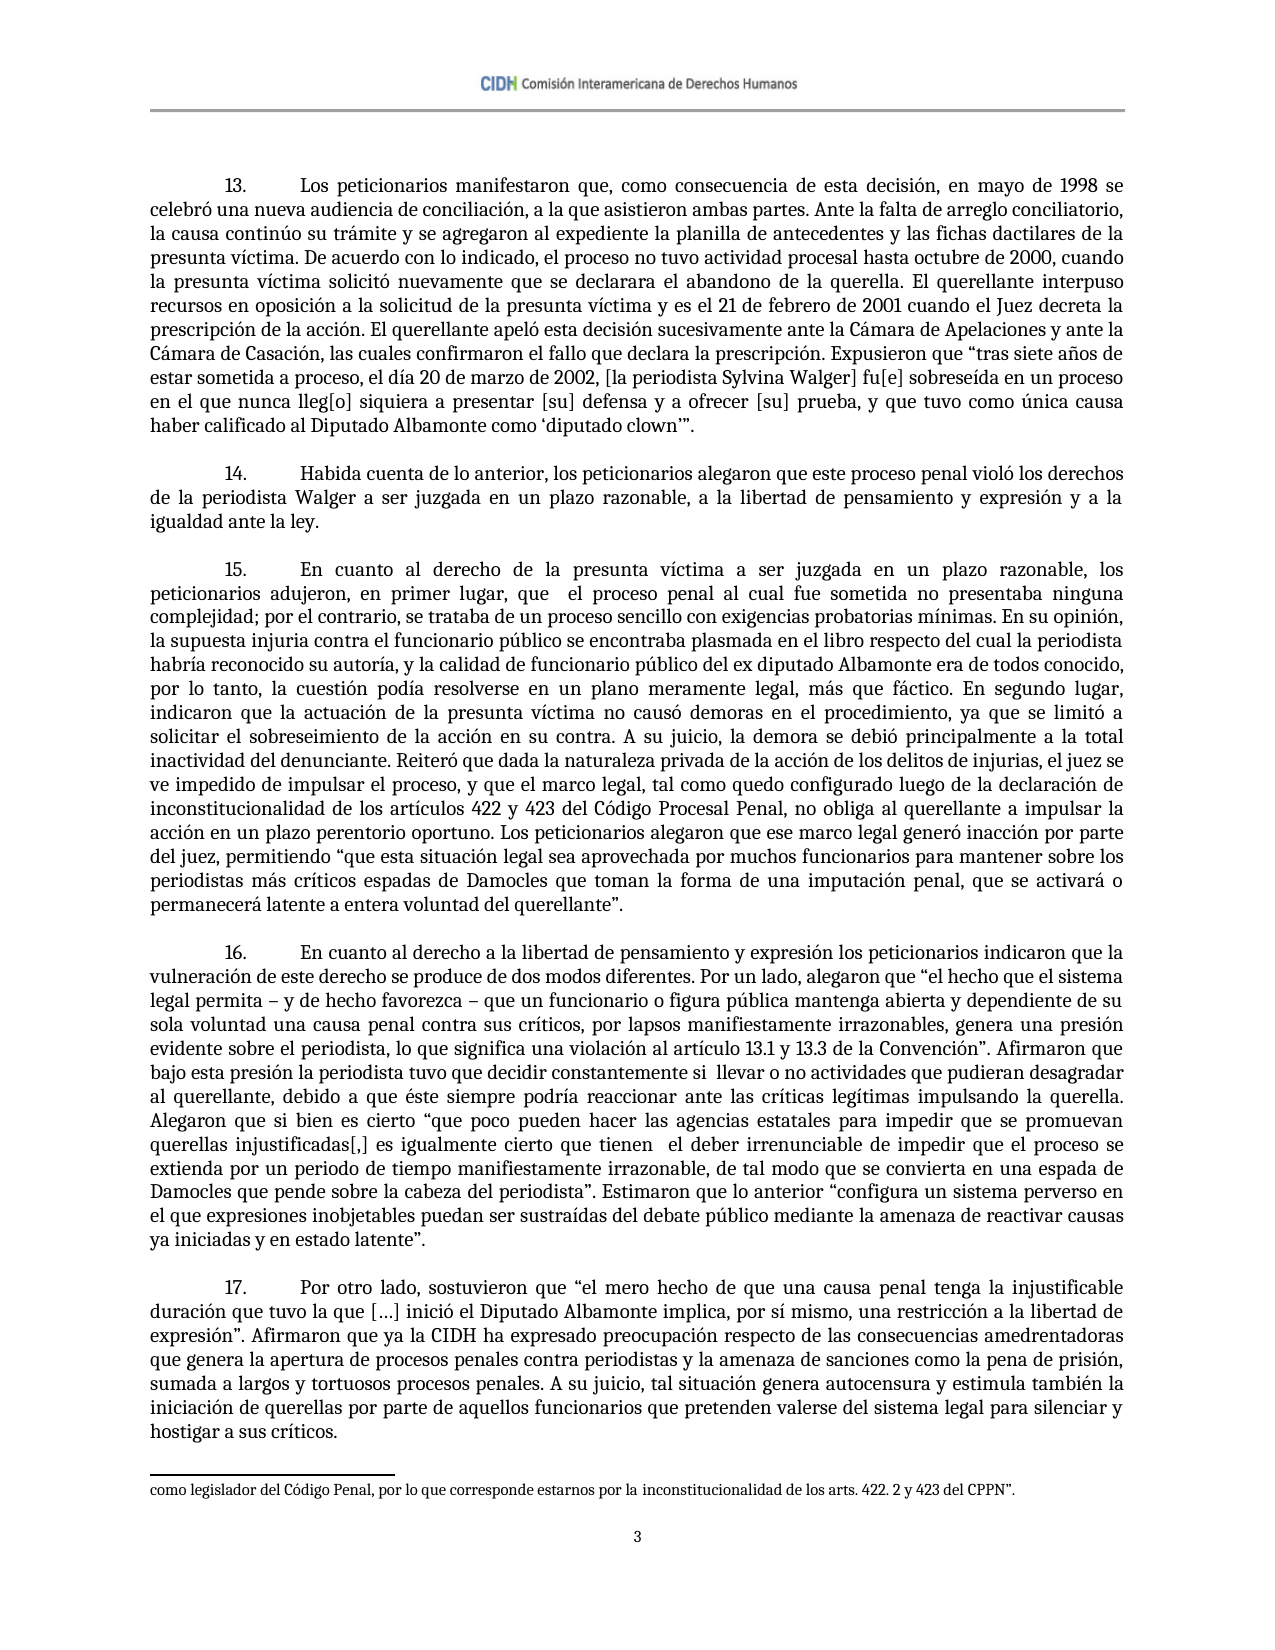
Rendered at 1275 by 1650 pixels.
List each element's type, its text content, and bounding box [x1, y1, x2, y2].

picture [475, 75, 800, 93]
list Habida cuenta de lo anterior, los peticionarios alegaron que este proceso penal violó los derechos de la periodista Walger a ser juzgada en un plazo razonable, a la libertad de pensamiento y expresión y a la igualdad ante la ley. [150, 461, 1125, 533]
list En cuanto al derecho de la presunta víctima a ser juzgada en un plazo razonable, los peticionarios adujeron, en primer lugar, que el proceso penal al cual fue sometida no presentaba ninguna complejidad; por el contrario, se trataba de un proceso sencillo con exigencias probatorias mínimas. En su opinión, la supuesta injuria contra el funcionario público se encontraba plasmada en el libro respecto del cual la periodista habría reconocido su autoría, y la calidad de funcionario público del ex diputado Albamonte era de todos conocido, por lo tanto, la cuestión podía resolverse en un plano meramente legal, más que fáctico. En segundo lugar, indicaron que la actuación de la presunta víctima no causó demoras en el procedimiento, ya que se limitó a solicitar el sobreseimiento de la acción en su contra. A su juicio, la demora se debió principalmente a la total inactividad del denunciante. Reiteró que dada la naturaleza privada de la acción de los delitos de injurias, el juez se ve impedido de impulsar el proceso, y que el marco legal, tal como quedo configurado luego de la declaración de inconstitucionalidad de los artículos 422 y 423 del Código Procesal Penal, no obliga al querellante a impulsar la acción en un plazo perentorio oportuno. Los peticionarios alegaron que ese marco legal generó inacción por parte del juez, permitiendo “que esta situación legal sea aprovechada por muchos funcionarios para mantener sobre los periodistas más críticos espadas de Damocles que toman la forma de una imputación penal, que se activará o permanecerá latente a entera voluntad del querellante”. [150, 557, 1125, 917]
list En cuanto al derecho a la libertad de pensamiento y expresión los peticionarios indicaron que la vulneración de este derecho se produce de dos modos diferentes. Por un lado, alegaron que “el hecho que el sistema legal permita – y de hecho favorezca – que un funcionario o figura pública mantenga abierta y dependiente de su sola voluntad una causa penal contra sus críticos, por lapsos manifiestamente irrazonables, genera una presión evidente sobre el periodista, lo que significa una violación al artículo 13.1 y 13.3 de la Convención”. Afirmaron que bajo esta presión la periodista tuvo que decidir constantemente si llevar o no actividades que pudieran desagradar al querellante, debido a que éste siempre podría reaccionar ante las críticas legítimas impulsando la querella. Alegaron que si bien es cierto “que poco pueden hacer las agencias estatales para impedir que se promuevan querellas injustificadas[,] es igualmente cierto que tienen el deber irrenunciable de impedir que el proceso se extienda por un periodo de tiempo manifiestamente irrazonable, de tal modo que se convierta en una espada de Damocles que pende sobre la cabeza del periodista”. Estimaron que lo anterior “configura un sistema perverso en el que expresiones inobjetables puedan ser sustraídas del debate público mediante la amenaza de reactivar causas ya iniciadas y en estado latente”. [150, 941, 1125, 1252]
list Por otro lado, sostuvieron que “el mero hecho de que una causa penal tenga la injustificable duración que tuvo la que […] inició el Diputado Albamonte implica, por sí mismo, una restricción a la libertad de expresión”. Afirmaron que ya la CIDH ha expresado preocupación respecto de las consecuencias amedrentadoras que genera la apertura de procesos penales contra periodistas y la amenaza de sanciones como la pena de prisión, sumada a largos y tortuosos procesos penales. A su juicio, tal situación genera autocensura y estimula también la iniciación de querellas por parte de aquellos funcionarios que pretenden valerse del sistema legal para silenciar y hostigar a sus críticos. [150, 1276, 1125, 1444]
list Los peticionarios manifestaron que, como consecuencia de esta decisión, en mayo de 1998 se celebró una nueva audiencia de conciliación, a la que asistieron ambas partes. Ante la falta de arreglo conciliatorio, la causa continúo su trámite y se agregaron al expediente la planilla de antecedentes y las fichas dactilares de la presunta víctima. De acuerdo con lo indicado, el proceso no tuvo actividad procesal hasta octubre de 2000, cuando la presunta víctima solicitó nuevamente que se declarara el abandono de la querella. El querellante interpuso recursos en oposición a la solicitud de la presunta víctima y es el 21 de febrero de 2001 cuando el Juez decreta la prescripción de la acción. El querellante apeló esta decisión sucesivamente ante la Cámara de Apelaciones y ante la Cámara de Casación, las cuales confirmaron el fallo que declara la prescripción. Expusieron que “tras siete años de estar sometida a proceso, el día 20 de marzo de 2002, [la periodista Sylvina Walger] fu[e] sobreseída en un proceso en el que nunca lleg[o] siquiera a presentar [su] defensa y a ofrecer [su] prueba, y que tuvo como única causa haber calificado al Diputado Albamonte como ‘diputado clown’”. [150, 174, 1125, 437]
